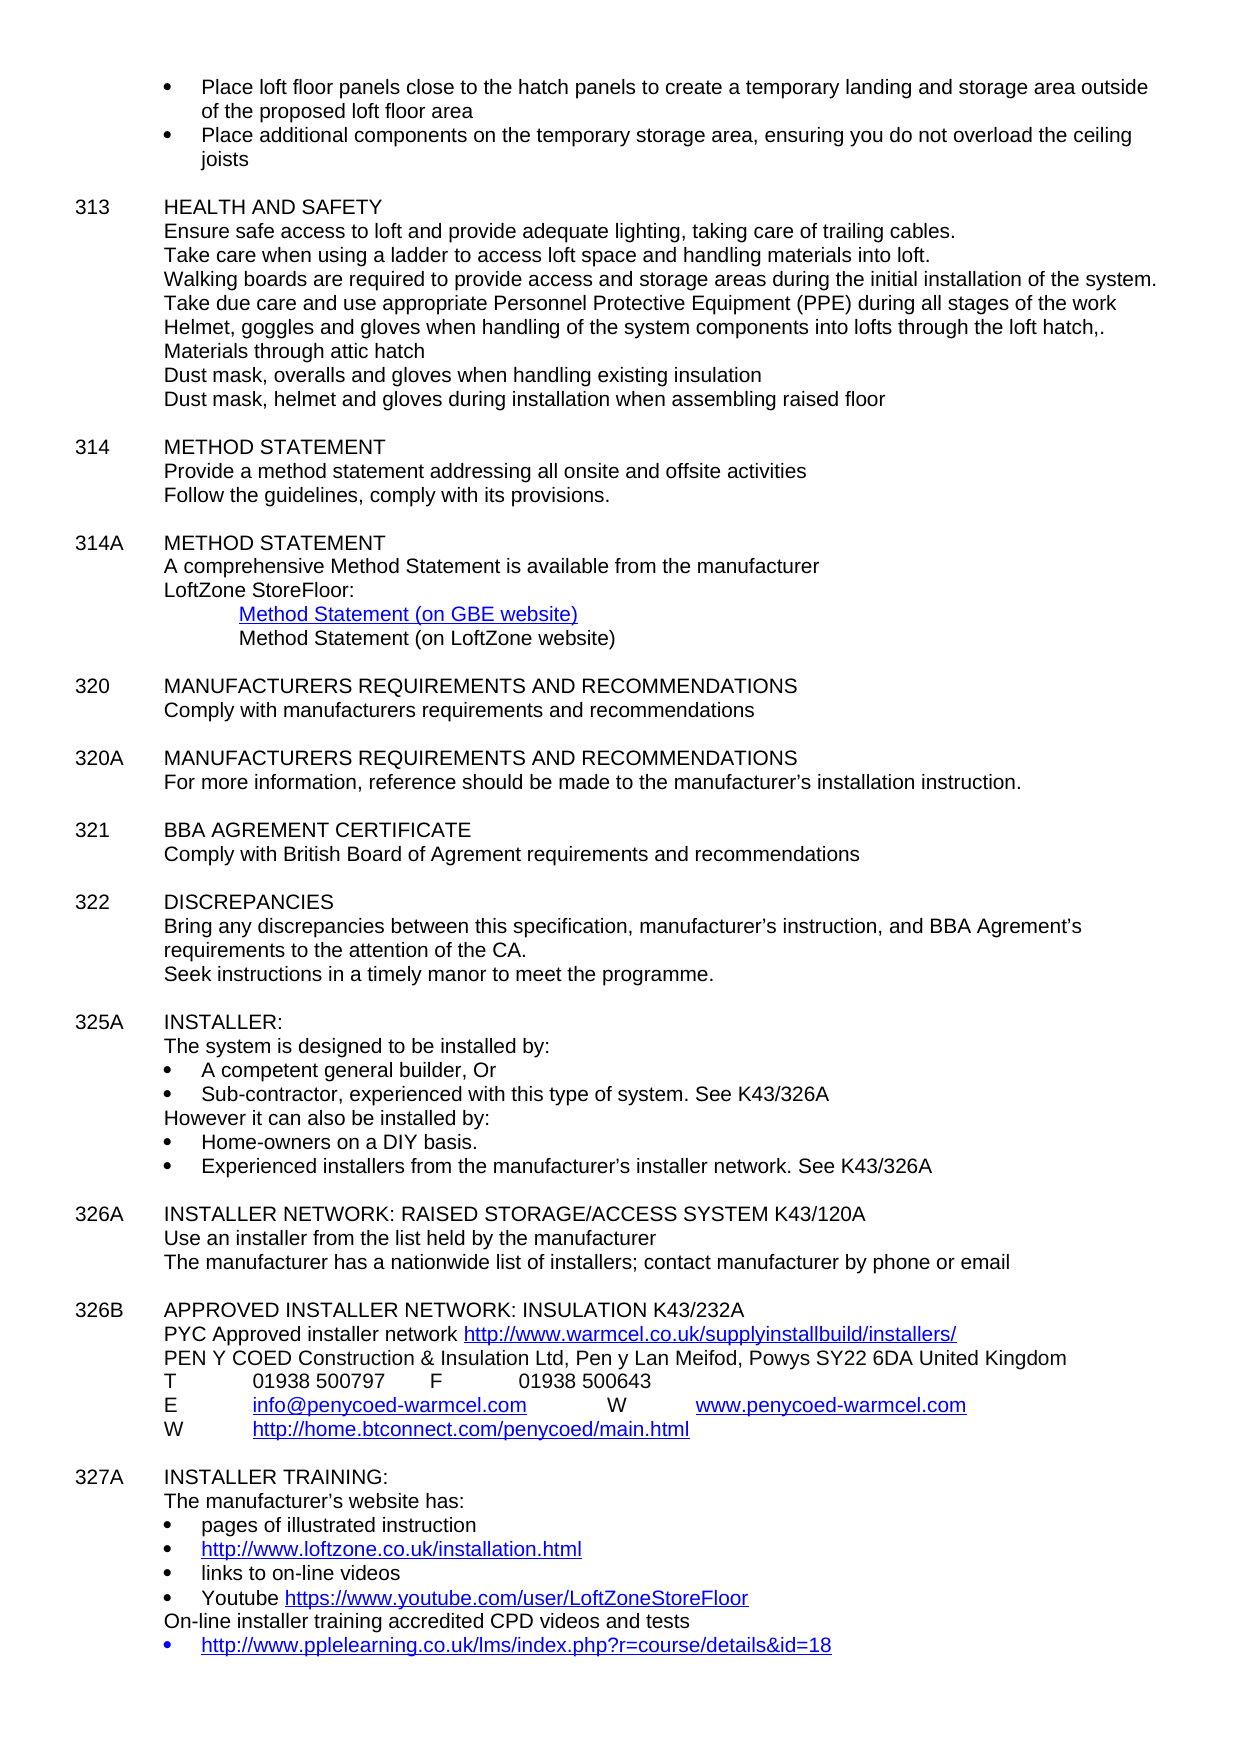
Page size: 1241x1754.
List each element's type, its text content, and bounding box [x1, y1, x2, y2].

text The system is designed to be installed by: [164, 1033, 1165, 1057]
text Provide a method statement addressing all onsite and offsite activities [164, 458, 1165, 482]
text Use an installer from the list held by the manufacturer [164, 1226, 1165, 1249]
text Seek instructions in a timely manor to meet the programme. [164, 962, 1165, 986]
list http://www.pplelearning.co.uk/lms/index.php?r=course/details&id=18 [164, 1633, 1165, 1657]
text Take due care and use appropriate Personnel Protective Equipment (PPE) during all stages of the work [164, 291, 1165, 315]
text Dust mask, overalls and gloves when handling existing insulation [164, 363, 1165, 387]
text 320A MANUFACTURERS REQUIREMENTS AND RECOMMENDATIONS [75, 746, 1165, 770]
text 325A INSTALLER: [75, 1009, 1165, 1033]
text The manufacturer’s website has: [164, 1489, 1165, 1513]
text PYC Approved installer network http://www.warmcel.co.uk/supplyinstallbuild/installers/ [164, 1321, 1165, 1345]
text Follow the guidelines, comply with its provisions. [164, 482, 1165, 506]
text Materials through attic hatch [164, 339, 1165, 363]
list http://www.loftzone.co.uk/installation.html [164, 1537, 1165, 1561]
text 314A METHOD STATEMENT [75, 530, 1165, 554]
text 327A INSTALLER TRAINING: [75, 1465, 1165, 1489]
text However it can also be installed by: [164, 1106, 1165, 1129]
text 313 HEALTH AND SAFETY [75, 195, 1165, 219]
text Method Statement (on LoftZone website) [164, 626, 1165, 650]
text LoftZone StoreFloor: [164, 578, 1165, 602]
text The manufacturer has a nationwide list of installers; contact manufacturer by phone or email [164, 1249, 1165, 1273]
text Dust mask, helmet and gloves during installation when assembling raised floor [164, 387, 1165, 411]
text PEN Y COED Construction & Insulation Ltd, Pen y Lan Meifod, Powys SY22 6DA United Kingdom [164, 1345, 1165, 1369]
text Comply with manufacturers requirements and recommendations [164, 698, 1165, 722]
text On-line installer training accredited CPD videos and tests [164, 1609, 1165, 1633]
text 320 MANUFACTURERS REQUIREMENTS AND RECOMMENDATIONS [75, 674, 1165, 698]
list Home-owners on a DIY basis. [164, 1129, 1165, 1154]
text 321 BBA AGREMENT CERTIFICATE [75, 818, 1165, 842]
text Method Statement (on GBE website) [164, 602, 1165, 626]
list Place additional components on the temporary storage area, ensuring you do not overload the ceiling joists [164, 123, 1165, 171]
text Take care when using a ladder to access loft space and handling materials into loft. [164, 243, 1165, 267]
text E info@penycoed-warmcel.com W www.penycoed-warmcel.com [164, 1393, 1165, 1417]
list Youtube https://www.youtube.com/user/LoftZoneStoreFloor [164, 1585, 1165, 1609]
text 326B APPROVED INSTALLER NETWORK: INSULATION K43/232A [75, 1297, 1165, 1321]
text T 01938 500797 F 01938 500643 [164, 1369, 1165, 1393]
text For more information, reference should be made to the manufacturer’s installation instruction. [164, 770, 1165, 794]
text Helmet, goggles and gloves when handling of the system components into lofts through the loft hatch,. [164, 315, 1165, 339]
list A competent general builder, Or [164, 1057, 1165, 1082]
text Ensure safe access to loft and provide adequate lighting, taking care of trailing cables. [164, 219, 1165, 243]
list pages of illustrated instruction [164, 1513, 1165, 1537]
text Walking boards are required to provide access and storage areas during the initial installation of the system. [164, 267, 1165, 291]
text Bring any discrepancies between this specification, manufacturer’s instruction, and BBA Agrement’s requirements to the attention of the CA. [164, 914, 1165, 962]
text A comprehensive Method Statement is available from the manufacturer [164, 554, 1165, 578]
text 314 METHOD STATEMENT [75, 434, 1165, 458]
text 322 DISCREPANCIES [75, 890, 1165, 914]
list Experienced installers from the manufacturer’s installer network. See K43/326A [164, 1154, 1165, 1178]
list Sub-contractor, experienced with this type of system. See K43/326A [164, 1082, 1165, 1106]
list Place loft floor panels close to the hatch panels to create a temporary landing and storage area outside of the proposed loft floor area [164, 75, 1165, 123]
text 326A INSTALLER NETWORK: RAISED STORAGE/ACCESS SYSTEM K43/120A [75, 1202, 1165, 1226]
list links to on-line videos [164, 1561, 1165, 1585]
text W http://home.btconnect.com/penycoed/main.html [164, 1417, 1165, 1441]
text Comply with British Board of Agrement requirements and recommendations [164, 842, 1165, 866]
